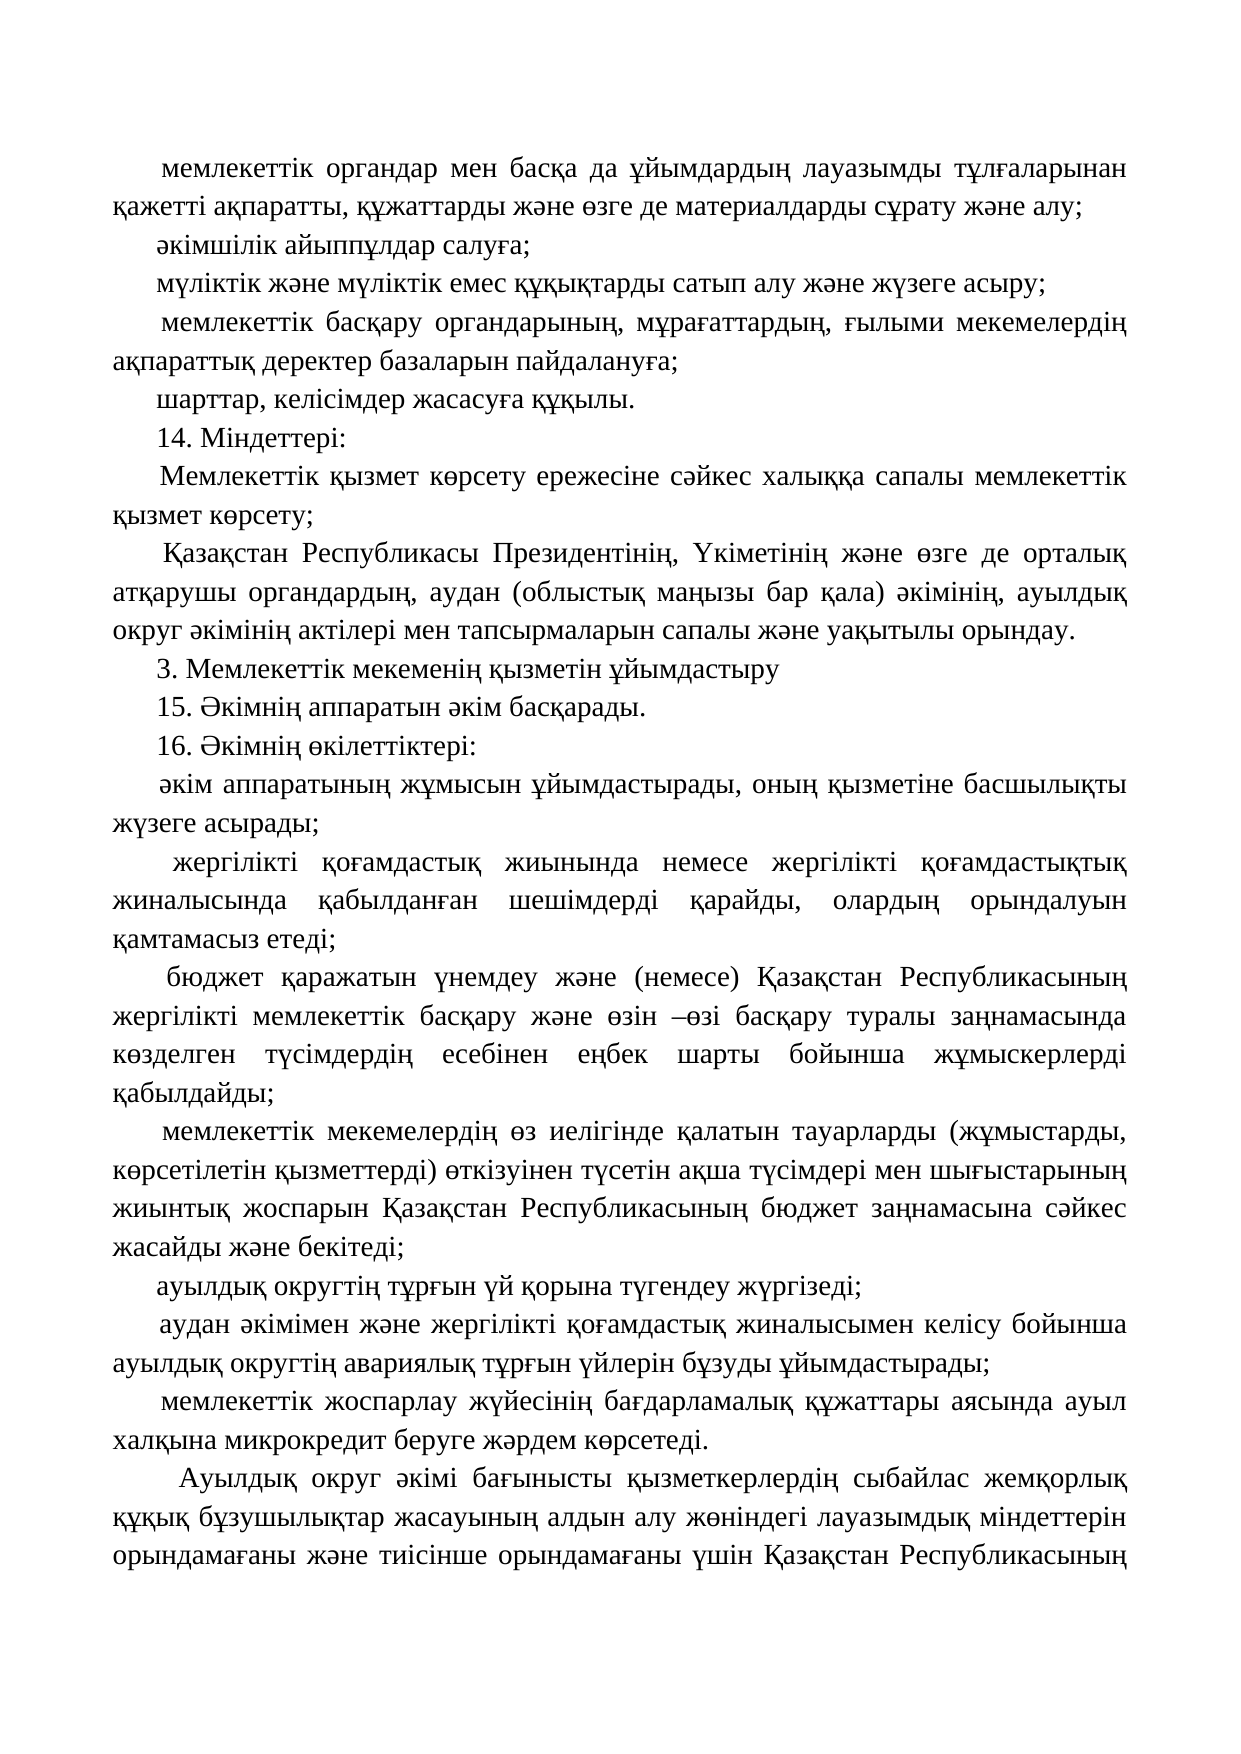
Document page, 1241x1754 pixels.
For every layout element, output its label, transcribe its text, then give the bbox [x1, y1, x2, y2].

text 15. Әкімнің аппаратын әкім басқарады. [112, 689, 1128, 723]
text бюджет қаражатын үнемдеу және (немесе) Қазақстан Республикасының жергілікті мемлекеттік басқару және өзін –өзі басқару туралы заңнамасында көзделген түсімдердің есебінен еңбек шарты бойынша жұмыскерлерді қабылдайды; [112, 959, 1128, 1108]
text әкім аппаратының жұмысын ұйымдастырады, оның қызметіне басшылықты жүзеге асырады; [112, 767, 1128, 839]
text Мемлекеттік қызмет көрсету ережесіне сәйкес халыққа сапалы мемлекеттік қызмет көрсету; [112, 458, 1128, 530]
text әкімшілік айыппұлдар салуға; [112, 227, 1128, 261]
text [112, 1460, 1128, 1571]
text ауылдық округтің тұрғын үй қорына түгендеу жүргізеді; [112, 1268, 1128, 1301]
text мүліктік және мүліктік емес құқықтарды сатып алу және жүзеге асыру; [112, 266, 1128, 299]
text мемлекеттік жоспарлау жүйесінің бағдарламалық құжаттары аясында ауыл халқына микрокредит беруге жәрдем көрсетеді. [112, 1383, 1128, 1455]
text 3. Мемлекеттік мекеменің қызметін ұйымдастыру [112, 651, 1128, 684]
text шарттар, келісімдер жасасуға құқылы. [112, 381, 1128, 415]
text мемлекеттік органдар мен басқа да ұйымдардың лауазымды тұлғаларынан қажетті ақпаратты, құжаттарды және өзге де материалдарды сұрату және алу; [112, 150, 1128, 222]
text Қазақстан Республикасы Президентінің, Үкіметінің және өзге де орталық атқарушы органдардың, аудан (облыстық маңызы бар қала) әкімінің, ауылдық округ әкімінің актілері мен тапсырмаларын сапалы және уақытылы орындау. [112, 535, 1128, 646]
text аудан әкімімен және жергілікті қоғамдастық жиналысымен келісу бойынша ауылдық округтің авариялық тұрғын үйлерін бұзуды ұйымдастырады; [112, 1306, 1128, 1378]
text 16. Әкімнің өкілеттіктері: [112, 728, 1128, 762]
text мемлекеттік басқару органдарының, мұрағаттардың, ғылыми мекемелердің ақпараттық деректер базаларын пайдалануға; [112, 304, 1128, 376]
text 14. Міндеттері: [112, 420, 1128, 453]
text жергілікті қоғамдастық жиынында немесе жергілікті қоғамдастықтық жиналысында қабылданған шешімдерді қарайды, олардың орындалуын қамтамасыз етеді; [112, 844, 1128, 954]
text мемлекеттік мекемелердің өз иелігінде қалатын тауарларды (жұмыстарды, көрсетілетін қызметтерді) өткізуінен түсетін ақша түсімдері мен шығыстарының жиынтық жоспарын Қазақстан Республикасының бюджет заңнамасына сәйкес жасайды және бекітеді; [112, 1113, 1128, 1263]
